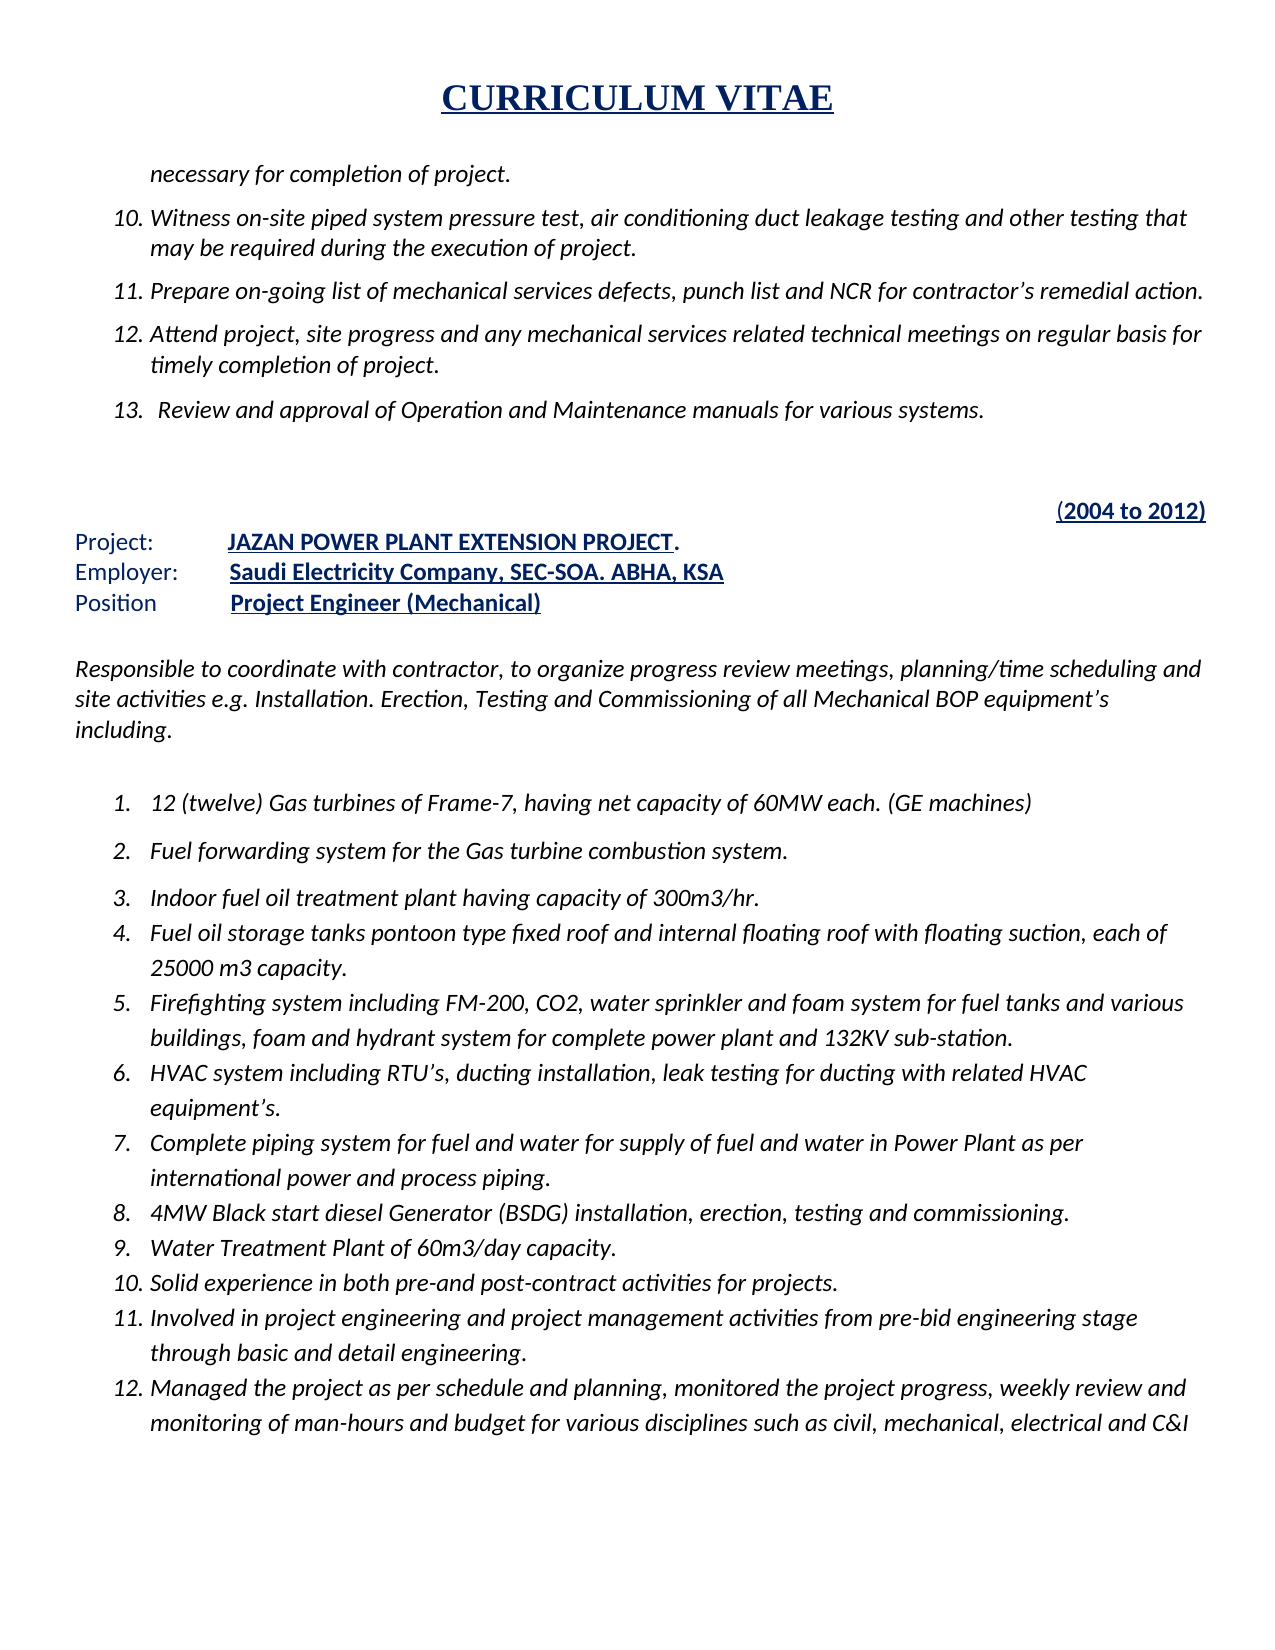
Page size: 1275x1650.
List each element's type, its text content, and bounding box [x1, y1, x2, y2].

table_cell (2004 to 2012) Project: JAZAN POWER PLANT EXTENSION PROJECT. Employer: Saudi Electricity Company, SEC-SOA. ABHA, KSA Position Project Engineer (Mechanical) [64, 465, 1217, 653]
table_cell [64, 653, 1217, 1438]
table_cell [64, 146, 1217, 465]
